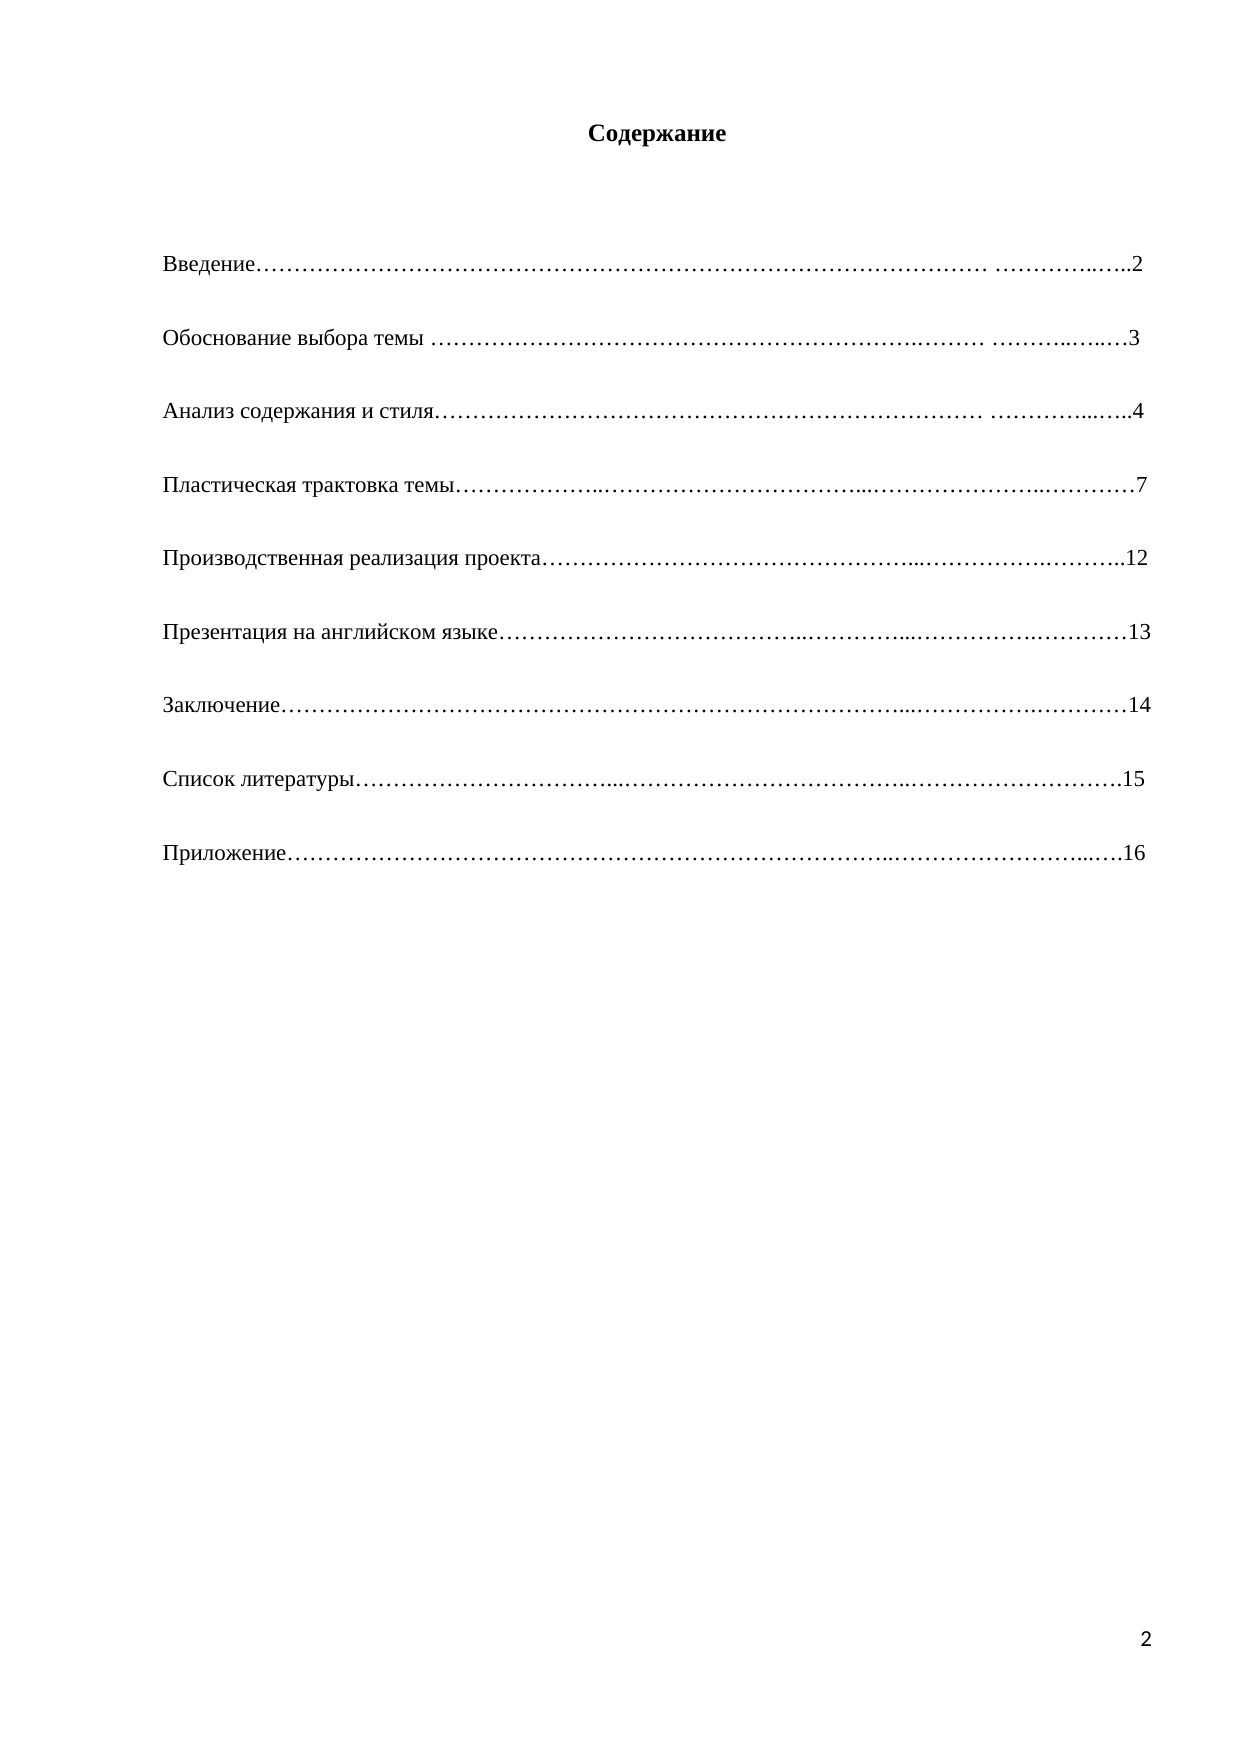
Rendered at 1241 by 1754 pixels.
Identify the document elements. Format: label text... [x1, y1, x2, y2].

text Пластическая трактовка темы………………..……………………………...…………………..…………7 [162, 471, 1152, 497]
text Приложение……………………………………………………………………..……………………...….16 [162, 839, 1152, 865]
text Содержание [162, 118, 1152, 147]
text Список литературы……………………………...………………………………..……………………….15 [162, 765, 1152, 791]
text Производственная реализация проекта…………………………………………...…………….………..12 [162, 544, 1152, 571]
text Обоснование выбора темы ……………………………………………………….……… ………..…..…3 [162, 324, 1152, 350]
text Презентация на английском языке…………………………………..…………...…………….…………13 [162, 618, 1152, 644]
text Анализ содержания и стиля……………………………………………………………… …………...…..4 [162, 397, 1152, 424]
text Введение…………………………………………………………………………………… …………..…..2 [162, 250, 1152, 277]
text Заключение………………………………………………………………………...…………….…………14 [162, 692, 1152, 718]
